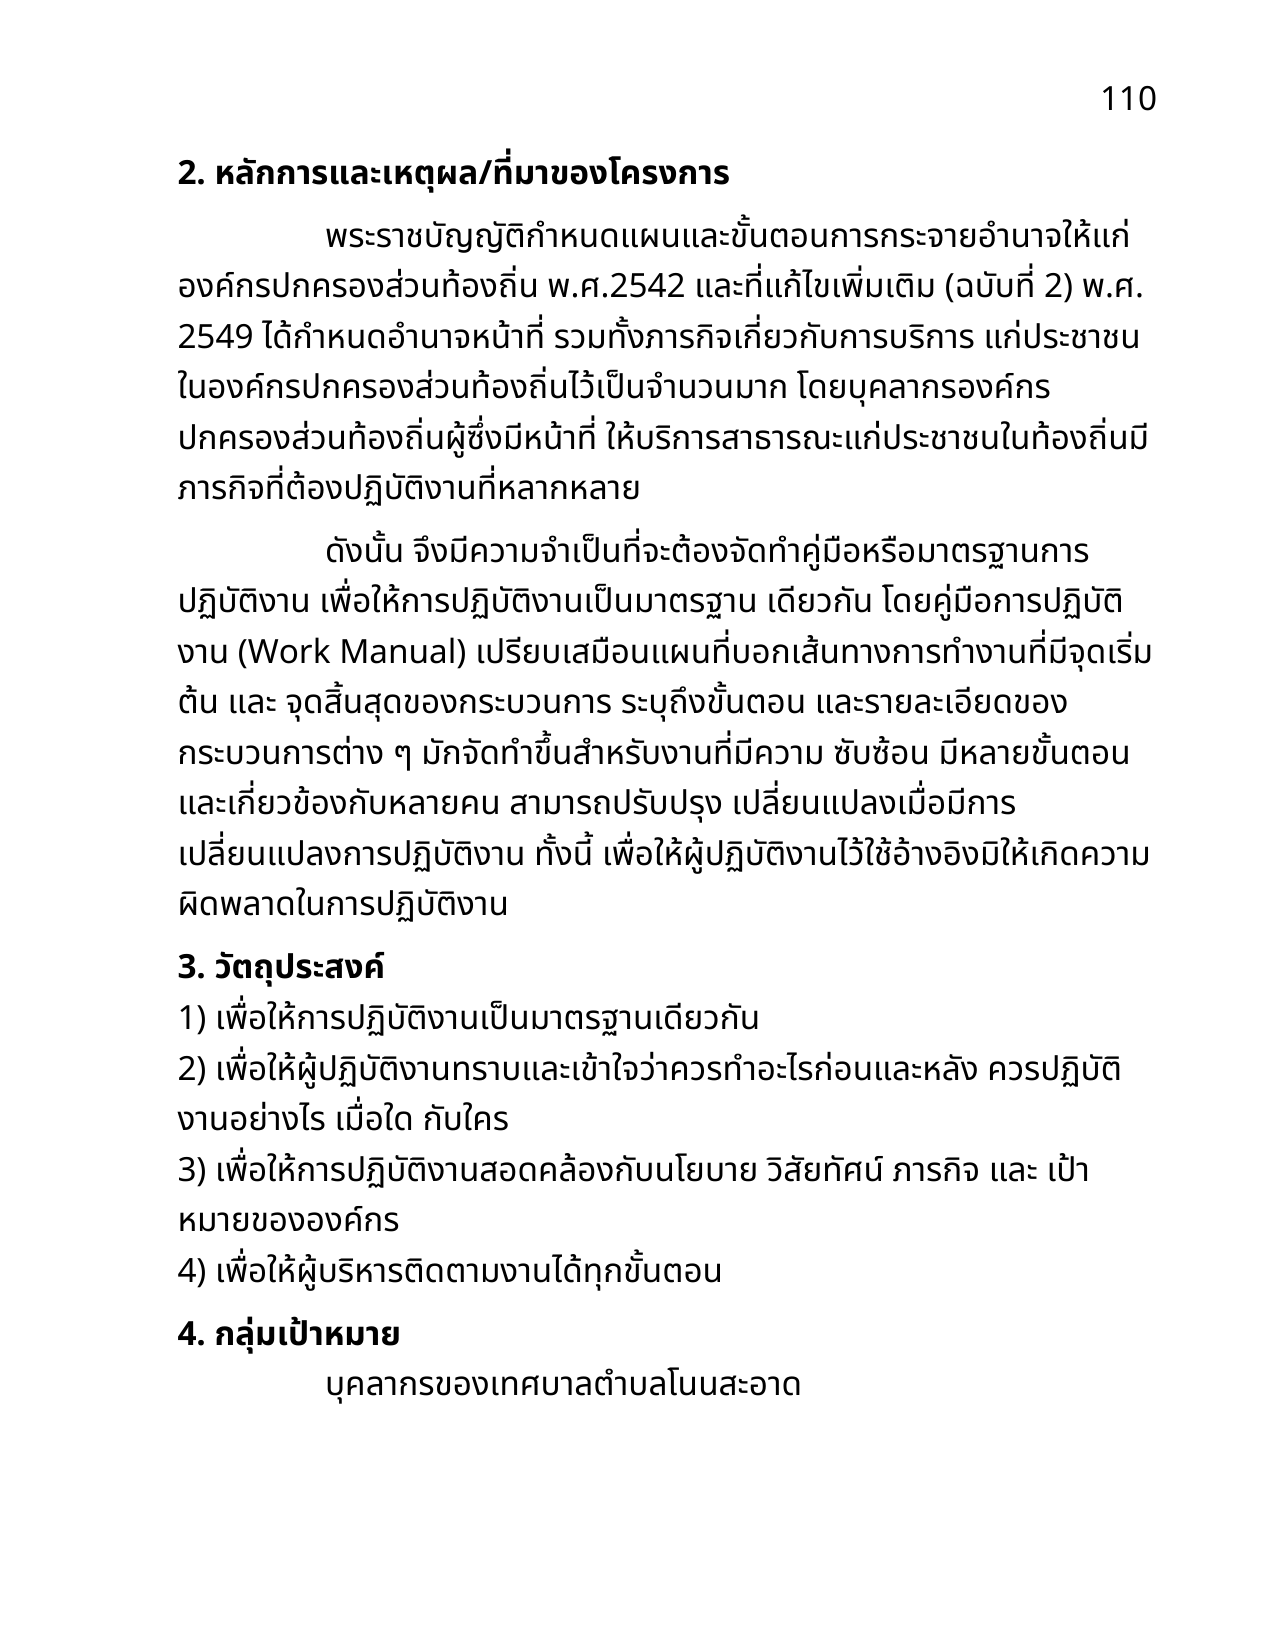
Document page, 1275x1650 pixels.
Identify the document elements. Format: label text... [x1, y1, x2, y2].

text พระราชบัญญัติกำหนดแผนและขั้นตอนการกระจายอำนาจให้แก่องค์กรปกครองส่วนท้องถิ่น พ.ศ.2542 และที่แก้ไขเพิ่มเติม (ฉบับที่ 2) พ.ศ. 2549 ได้กำหนดอำนาจหน้าที่ รวมทั้งภารกิจเกี่ยวกับการบริการ แก่ประชาชนในองค์กรปกครองส่วนท้องถิ่นไว้เป็นจำนวนมาก โดยบุคลากรองค์กรปกครองส่วนท้องถิ่นผู้ซึ่งมีหน้าที่ ให้บริการสาธารณะแก่ประชาชนในท้องถิ่นมีภารกิจที่ต้องปฏิบัติงานที่หลากหลาย [177, 212, 1157, 514]
text บุคลากรของเทศบาลตำบลโนนสะอาด [177, 1360, 1157, 1411]
text 1) เพื่อให้การปฏิบัติงานเป็นมาตรฐานเดียวกัน [177, 994, 1157, 1044]
text 4) เพื่อให้ผู้บริหารติดตามงานได้ทุกขั้นตอน [177, 1246, 1157, 1297]
text ดังนั้น จึงมีความจําเป็นที่จะต้องจัดทำคู่มือหรือมาตรฐานการปฏิบัติงาน เพื่อให้การปฏิบัติงานเป็นมาตรฐาน เดียวกัน โดยคู่มือการปฏิบัติงาน (Work Manual) เปรียบเสมือนแผนที่บอกเส้นทางการทำงานที่มีจุดเริ่มต้น และ จุดสิ้นสุดของกระบวนการ ระบุถึงขั้นตอน และรายละเอียดของกระบวนการต่าง ๆ มักจัดทำขึ้นสำหรับงานที่มีความ ซับซ้อน มีหลายขั้นตอน และเกี่ยวข้องกับหลายคน สามารถปรับปรุง เปลี่ยนแปลงเมื่อมีการเปลี่ยนแปลงการปฏิบัติงาน ทั้งนี้ เพื่อให้ผู้ปฏิบัติงานไว้ใช้อ้างอิงมิให้เกิดความผิดพลาดในการปฏิบัติงาน [177, 527, 1157, 931]
text 2. หลักการและเหตุผล/ที่มาของโครงการ [177, 148, 1157, 199]
text 3. วัตถุประสงค์ [177, 943, 1157, 994]
text 4. กลุ่มเป้าหมาย [177, 1309, 1157, 1360]
text 3) เพื่อให้การปฏิบัติงานสอดคล้องกับนโยบาย วิสัยทัศน์ ภารกิจ และ เป้าหมายขององค์กร [177, 1145, 1157, 1246]
text 2) เพื่อให้ผู้ปฏิบัติงานทราบและเข้าใจว่าควรทำอะไรก่อนและหลัง ควรปฏิบัติงานอย่างไร เมื่อใด กับใคร [177, 1044, 1157, 1145]
